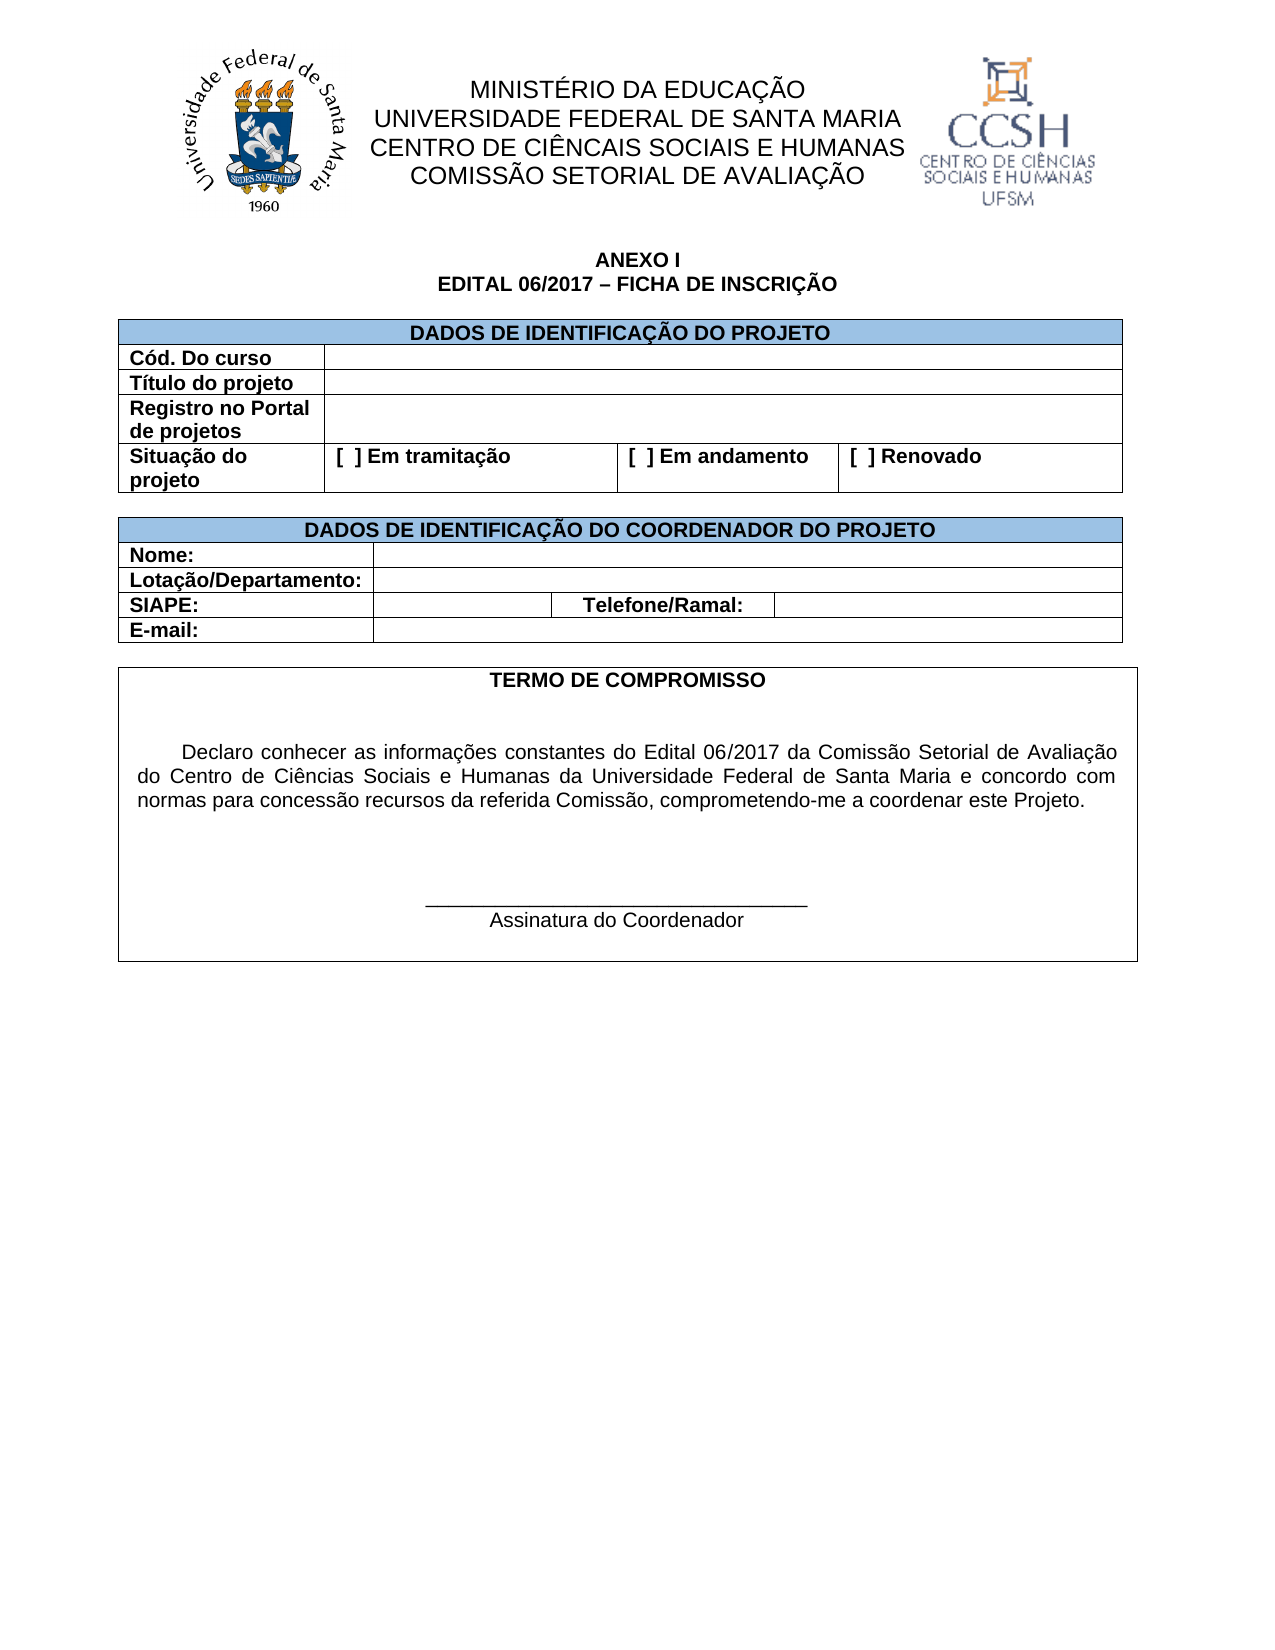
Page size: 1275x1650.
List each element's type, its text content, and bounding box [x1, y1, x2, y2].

text ANEXO I [177, 247, 1098, 271]
table_cell Registro no Portal de projetos [119, 395, 324, 443]
table_cell Telefone/Ramal: [552, 593, 774, 617]
table_cell Cód. Do curso [119, 345, 324, 369]
picture [919, 56, 1098, 209]
table_cell [325, 345, 1122, 369]
table_cell [374, 543, 1122, 567]
table_header DADOS DE IDENTIFICAÇÃO DO PROJETO [119, 320, 1122, 344]
table_cell [374, 593, 551, 617]
table_header TERMO DE COMPROMISSO Declaro conhecer as informações constantes do Edital 06/2017 da Comissão Setorial de Avaliação do Centro de Ciências Sociais e Humanas da Universidade Federal de Santa Maria e concordo com normas para concessão recursos da referida Comissão, comprometendo-me a coordenar este Projeto. _________________________________ Assinatura do Coordenador [119, 668, 1137, 961]
table_cell SIAPE: [119, 593, 373, 617]
table_cell Situação do projeto [119, 444, 324, 492]
table_cell [ ] Renovado [839, 444, 1122, 492]
table_cell E-mail: [119, 618, 373, 642]
text EDITAL 06/2017 – FICHA DE INSCRIÇÃO [177, 271, 1098, 295]
table_cell Título do projeto [119, 370, 324, 394]
table_header DADOS DE IDENTIFICAÇÃO DO COORDENADOR DO PROJETO [119, 518, 1122, 542]
table_cell [374, 568, 1122, 592]
table_cell Nome: [119, 543, 373, 567]
table_cell [ ] Em tramitação [325, 444, 617, 492]
table_cell [325, 395, 1122, 443]
table_cell Lotação/Departamento: [119, 568, 373, 592]
table_cell [775, 593, 1122, 617]
table_cell [ ] Em andamento [618, 444, 838, 492]
table_cell [325, 370, 1122, 394]
table_cell [374, 618, 1122, 642]
